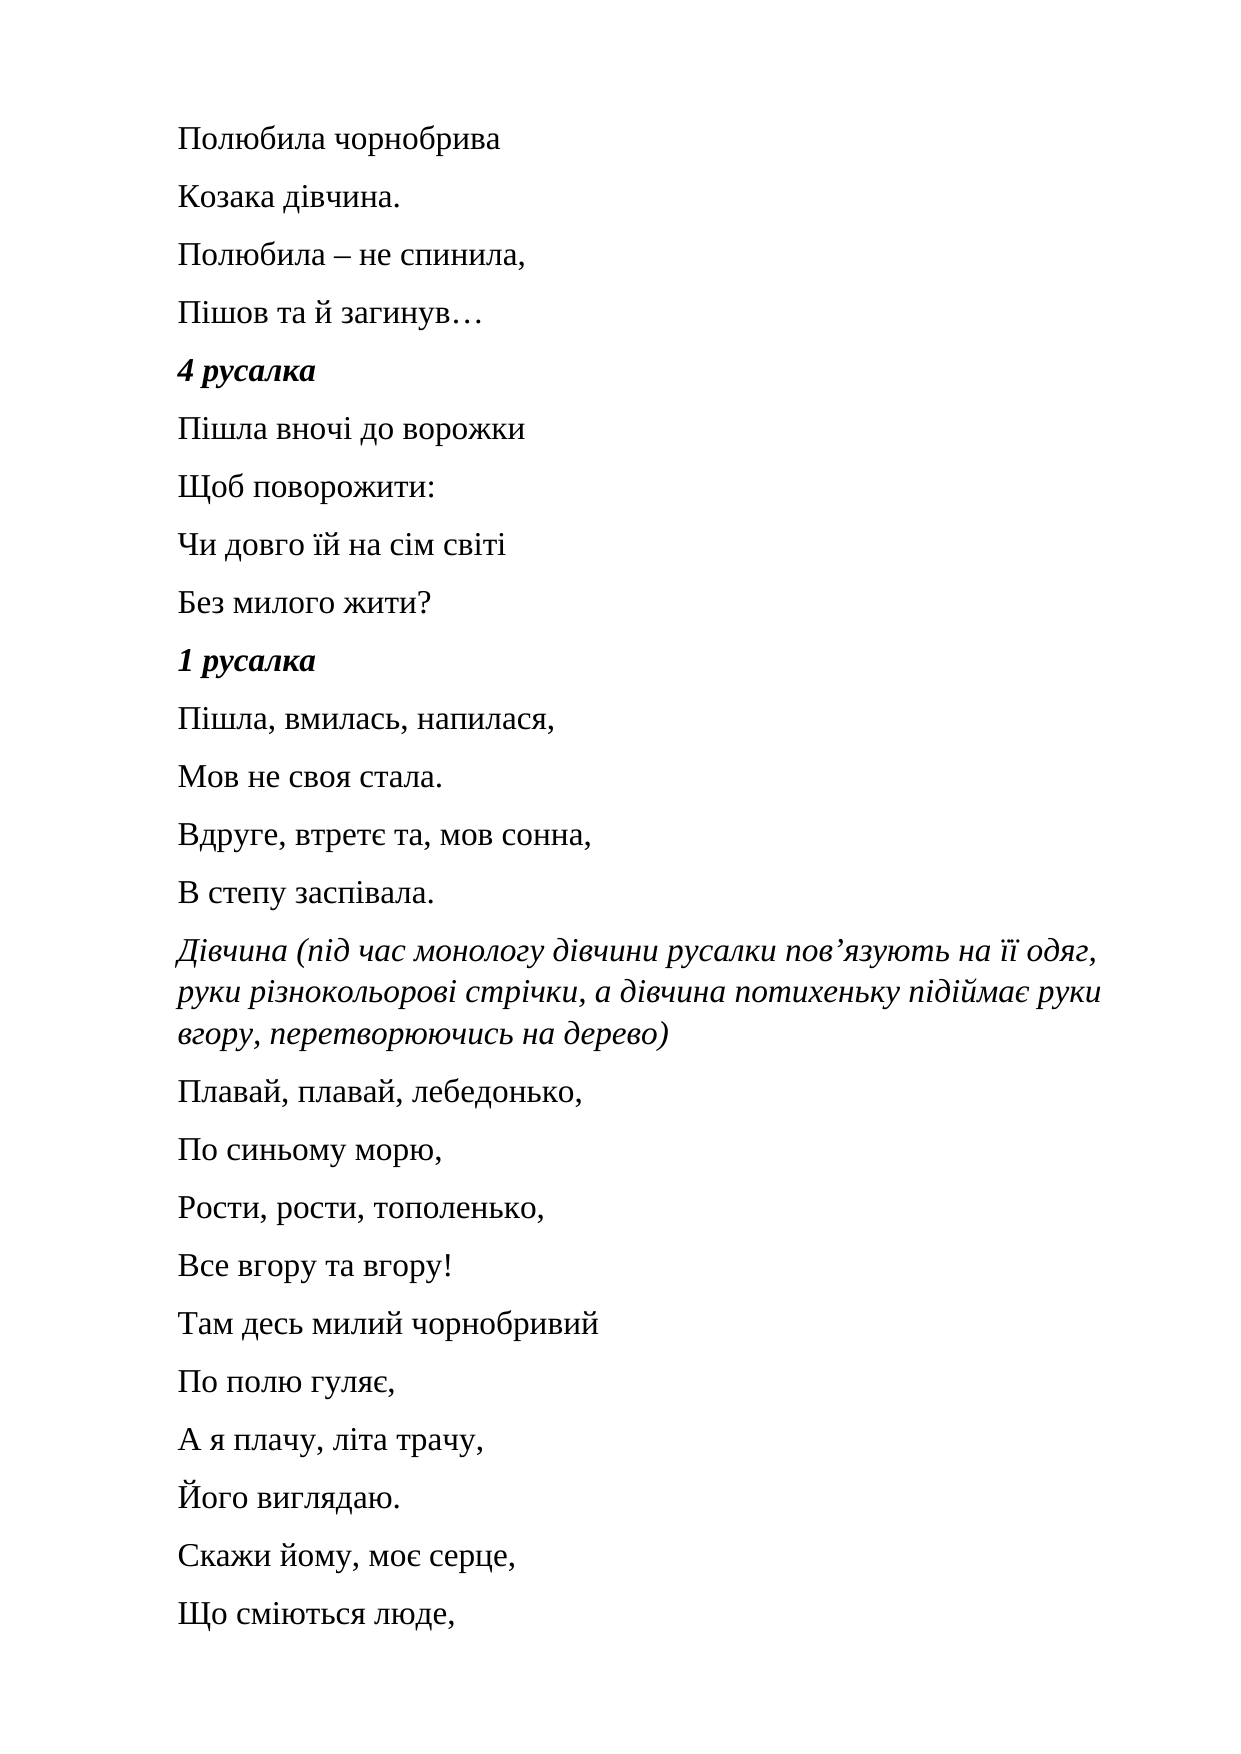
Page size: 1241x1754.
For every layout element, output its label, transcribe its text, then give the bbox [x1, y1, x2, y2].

text Рости, рости, тополенько, [177, 1187, 1152, 1226]
text Дівчина (під час монологу дівчини русалки пов’язують на її одяг, руки різнокольорові стрічки, а дівчина потихеньку підіймає руки вгору, перетворюючись на дерево) [177, 930, 1152, 1051]
text По синьому морю, [177, 1129, 1152, 1167]
text 1 русалка [177, 640, 1152, 679]
text Що сміються люде, [177, 1593, 1152, 1632]
text Чи довго їй на сім світі [177, 524, 1152, 563]
text Там десь милий чорнобривий [177, 1303, 1152, 1342]
text Пішла вночі до ворожки [177, 408, 1152, 447]
text Полюбила чорнобрива [177, 118, 1152, 156]
text Без милого жити? [177, 582, 1152, 621]
text Пішов та й загинув… [177, 292, 1152, 331]
text Скажи йому, моє серце, [177, 1535, 1152, 1574]
text А я плачу, літа трачу, [177, 1419, 1152, 1458]
text По полю гуляє, [177, 1361, 1152, 1399]
text Козака дівчина. [177, 176, 1152, 214]
text Плавай, плавай, лебедонько, [177, 1071, 1152, 1109]
text Мов не своя стала. [177, 756, 1152, 795]
text Пішла, вмилась, напилася, [177, 698, 1152, 737]
text В степу заспівала. [177, 872, 1152, 911]
text Все вгору та вгору! [177, 1245, 1152, 1283]
text Його виглядаю. [177, 1477, 1152, 1516]
text Полюбила – не спинила, [177, 234, 1152, 272]
text 4 русалка [177, 350, 1152, 388]
text Вдруге, втретє та, мов сонна, [177, 814, 1152, 853]
text Щоб поворожити: [177, 466, 1152, 504]
